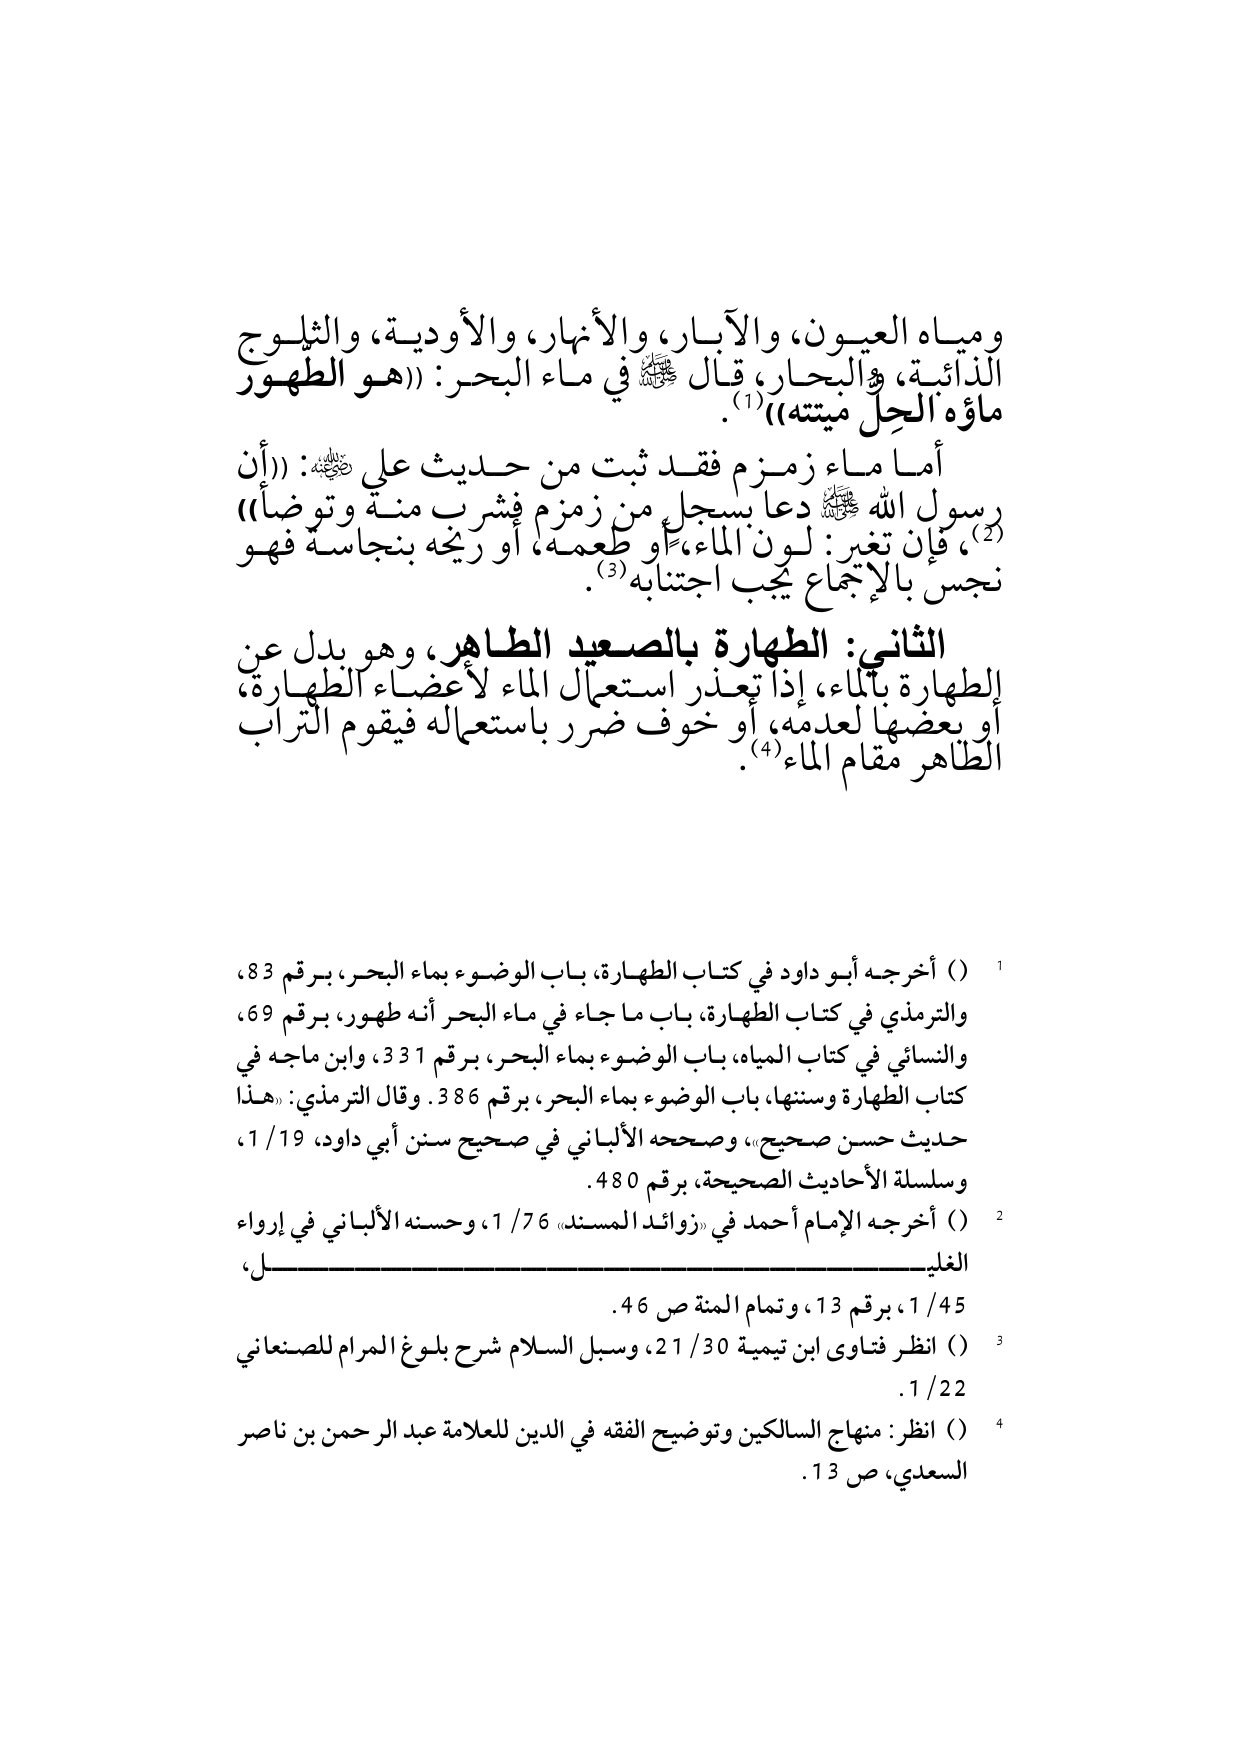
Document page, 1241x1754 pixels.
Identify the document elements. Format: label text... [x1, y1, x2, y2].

text الأول: الطهارة بالماء، وهي الأصل، فكلُّ ماءٍ نزل من السماء، أو خرج من الأرض وهو باقٍ على أصل خلقته فهو طهور، يُطهِّر من الأحداث والأخباث، ولو تغير طعمه، أو لونه، أو ريحه بشيء طاهر، لقوله : ((إن الماء طَهورٌ لا ينجِّسُهُ شيء))()، ومن ذلك: ماء المطر، ومياه العيون، والآبار، والأنهار، والأودية، والثلوج الذائبة، والبحار، قال في ماء البحر: ((هو الطّهور ماؤه الحِلُّ ميتته))(). [236, 316, 1004, 434]
text الثاني: الطهارة بالصعيد الطاهر، وهو بدل عن الطهارة بالماء، إذا تعذر استعمال الماء لأعضاء الطهارة، أو بعضها لعدمه، أو خوف ضرر باستعماله فيقوم التراب الطاهر مقام الماء(). [236, 610, 1004, 783]
text أما ماء زمزم فقد ثبت من حديث علي : ((أن رسول الله دعا بسجلٍ من زمزم فشرب منه وتوضأ))()، فإن تغير: لون الماء، أو طعمه، أو ريحه بنجاسة فهو نجس بالإجماع يجب اجتنابه(). [236, 441, 1004, 603]
